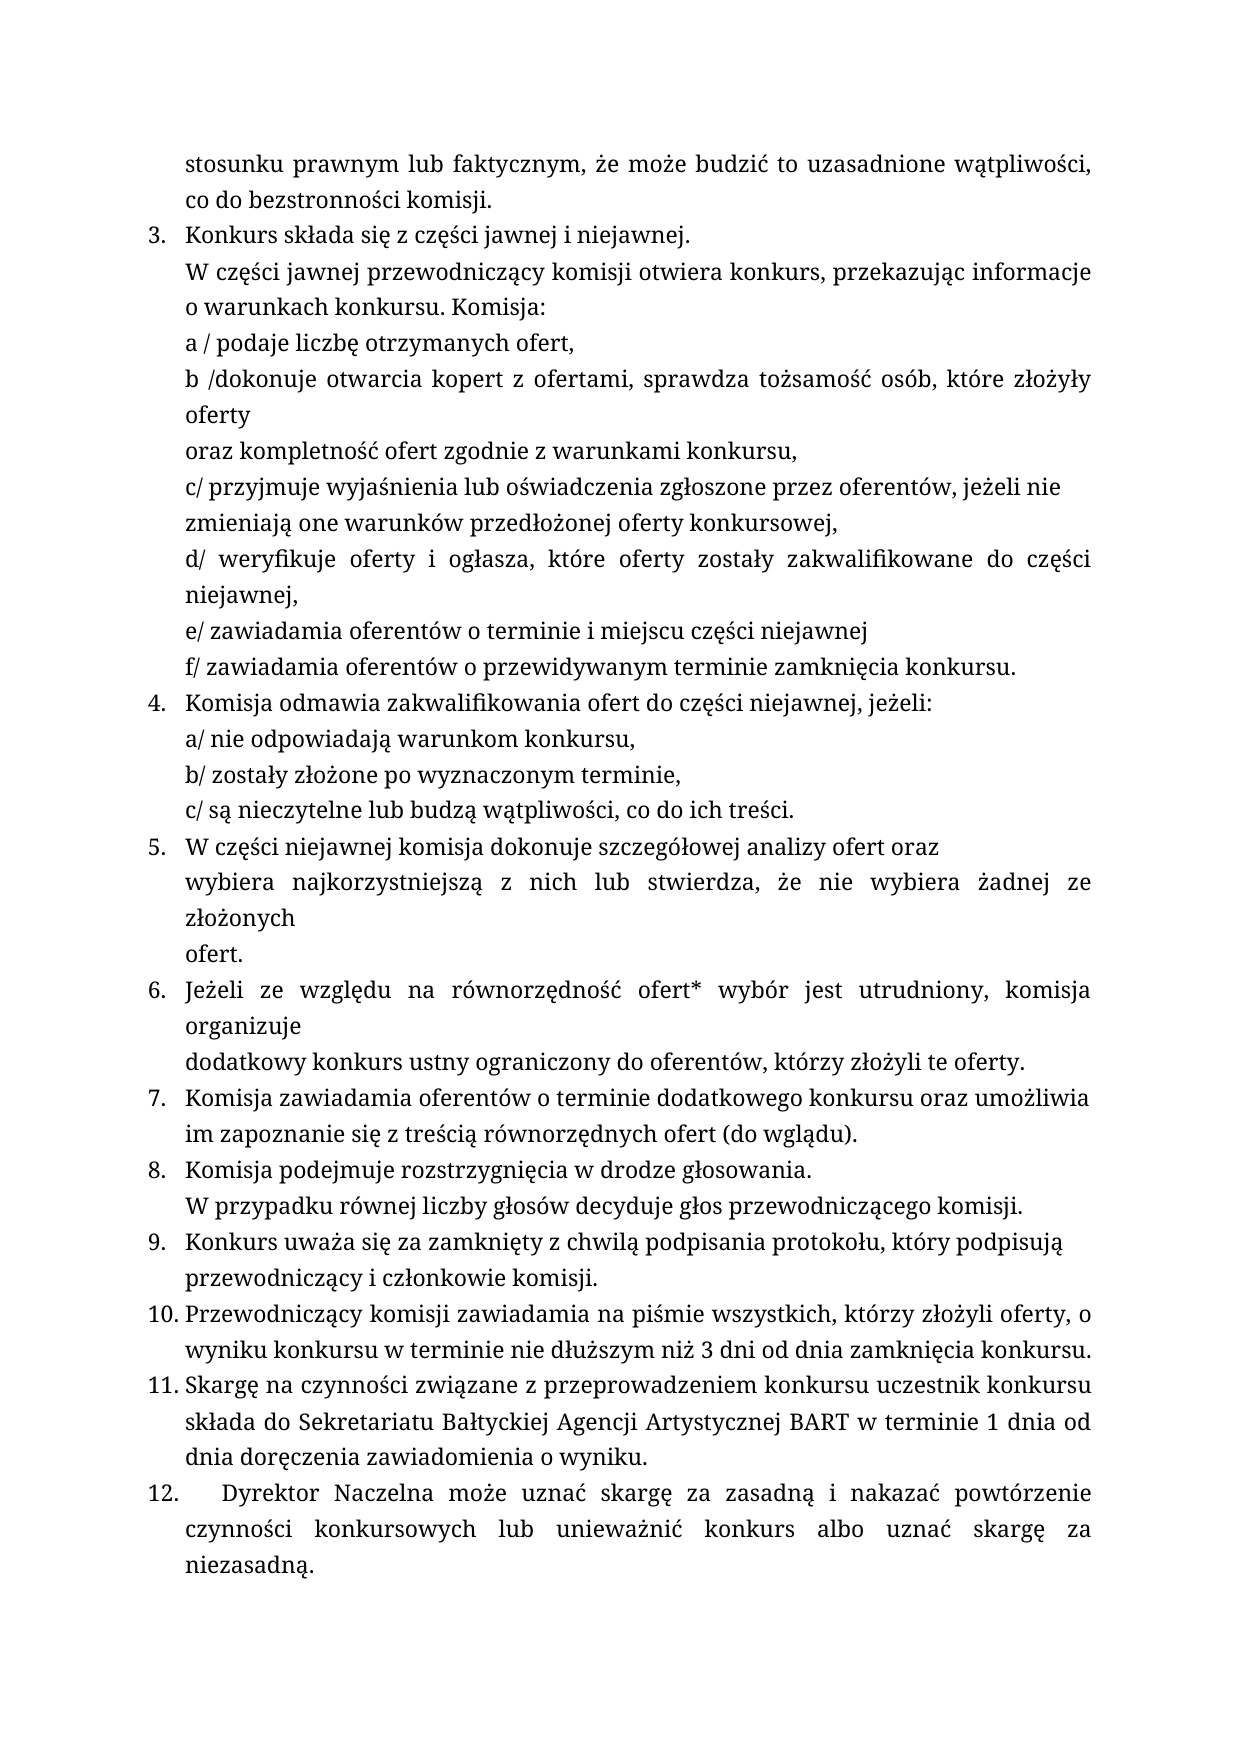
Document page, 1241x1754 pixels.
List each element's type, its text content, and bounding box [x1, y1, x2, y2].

list Jeżeli ze względu na równorzędność ofert* wybór jest utrudniony, komisja organizuje [148, 974, 1093, 1041]
list Konkurs uważa się za zamknięty z chwilą podpisania protokołu, który podpisują [148, 1226, 1093, 1257]
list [148, 148, 1093, 215]
list Przewodniczący komisji zawiadamia na piśmie wszystkich, którzy złożyli oferty, o wyniku konkursu w terminie nie dłuższym niż 3 dni od dnia zamknięcia konkursu. [148, 1298, 1093, 1365]
text 12. Dyrektor Naczelna może uznać skargę za zasadną i nakazać powtórzenie czynności konkursowych lub unieważnić konkurs albo uznać skargę za niezasadną. [148, 1477, 1093, 1580]
text ofert. [148, 938, 1093, 969]
text b/ zostały złożone po wyznaczonym terminie, [148, 758, 1093, 790]
text W przypadku równej liczby głosów decyduje głos przewodniczącego komisji. [148, 1190, 1093, 1221]
text a/ nie odpowiadają warunkom konkursu, [148, 723, 1093, 754]
list Komisja zawiadamia oferentów o terminie dodatkowego konkursu oraz umożliwia [148, 1082, 1093, 1113]
text b /dokonuje otwarcia kopert z ofertami, sprawdza tożsamość osób, które złożyły oferty [185, 363, 1093, 430]
list Komisja podejmuje rozstrzygnięcia w drodze głosowania. [148, 1154, 1093, 1185]
text oraz kompletność ofert zgodnie z warunkami konkursu, [148, 435, 1093, 466]
list Konkurs składa się z części jawnej i niejawnej. [148, 219, 1093, 251]
list W części niejawnej komisja dokonuje szczegółowej analizy ofert oraz [148, 830, 1093, 862]
text c/ są nieczytelne lub budzą wątpliwości, co do ich treści. [148, 794, 1093, 826]
text W części jawnej przewodniczący komisji otwiera konkurs, przekazując informacje o warunkach konkursu. Komisja: [148, 255, 1093, 323]
text e/ zawiadamia oferentów o terminie i miejscu części niejawnej [148, 615, 1093, 646]
text f/ zawiadamia oferentów o przewidywanym terminie zamknięcia konkursu. [148, 651, 1093, 682]
text a / podaje liczbę otrzymanych ofert, [148, 327, 1093, 358]
text im zapoznanie się z treścią równorzędnych ofert (do wglądu). [148, 1118, 1093, 1149]
list Komisja odmawia zakwalifikowania ofert do części niejawnej, jeżeli: [148, 687, 1093, 718]
text d/ weryfikuje oferty i ogłasza, które oferty zostały zakwalifikowane do części niejawnej, [148, 543, 1093, 610]
text wybiera najkorzystniejszą z nich lub stwierdza, że nie wybiera żadnej ze złożonych [148, 866, 1093, 933]
list Skargę na czynności związane z przeprowadzeniem konkursu uczestnik konkursu składa do Sekretariatu Bałtyckiej Agencji Artystycznej BART w terminie 1 dnia od dnia doręczenia zawiadomienia o wyniku. [148, 1369, 1093, 1473]
text dodatkowy konkurs ustny ograniczony do oferentów, którzy złożyli te oferty. [148, 1046, 1093, 1077]
text zmieniają one warunków przedłożonej oferty konkursowej, [148, 507, 1093, 538]
text c/ przyjmuje wyjaśnienia lub oświadczenia zgłoszone przez oferentów, jeżeli nie [148, 471, 1093, 502]
text przewodniczący i członkowie komisji. [148, 1262, 1093, 1293]
